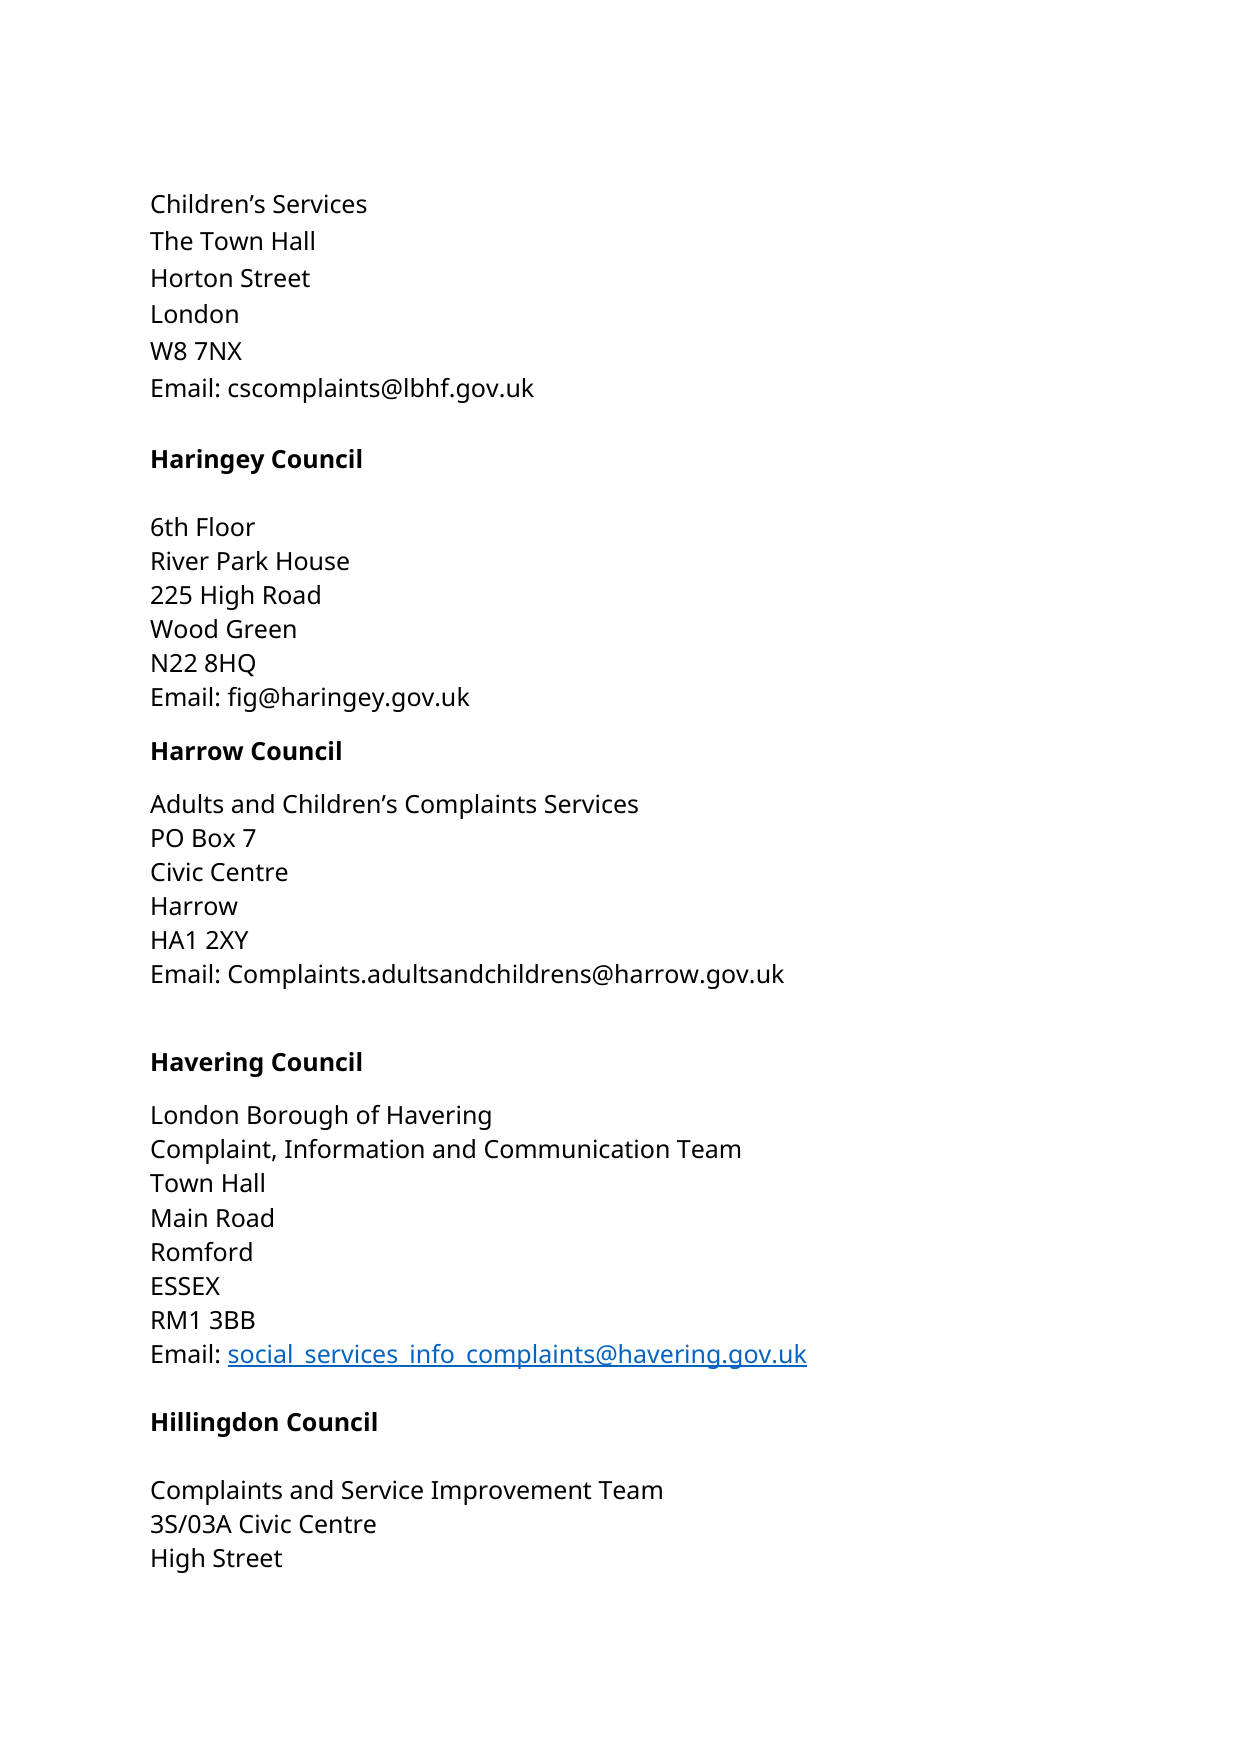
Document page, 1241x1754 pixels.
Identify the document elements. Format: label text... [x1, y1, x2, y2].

text Hillingdon Council [150, 1404, 1090, 1439]
text London [150, 297, 1090, 331]
text London Borough of Havering [150, 1098, 1090, 1132]
text Email: cscomplaints@lbhf.gov.uk [150, 371, 1090, 405]
text Main Road [150, 1200, 1090, 1234]
text High Street [150, 1541, 1090, 1575]
text Children’s Services [150, 187, 1090, 221]
text N22 8HQ [150, 646, 1090, 680]
text ESSEX [150, 1268, 1090, 1302]
text Civic Centre [150, 855, 1090, 889]
text Email: social_services_info_complaints@havering.gov.uk [150, 1336, 1090, 1371]
text Complaint, Information and Communication Team [150, 1132, 1090, 1166]
text Horton Street [150, 260, 1090, 294]
text Email: Complaints.adultsandchildrens@harrow.gov.uk [150, 957, 1090, 991]
text Haringey Council [150, 441, 1090, 476]
text W8 7NX [150, 334, 1090, 368]
text RM1 3BB [150, 1302, 1090, 1336]
text Adults and Children’s Complaints Services [150, 787, 1090, 821]
text Wood Green [150, 612, 1090, 646]
text The Town Hall [150, 223, 1090, 258]
text HA1 2XY [150, 923, 1090, 957]
text Email: fig@haringey.gov.uk [150, 680, 1090, 714]
text Havering Council [150, 1044, 1090, 1079]
text Complaints and Service Improvement Team [150, 1473, 1090, 1507]
text 225 High Road [150, 578, 1090, 612]
text 6th Floor [150, 509, 1090, 544]
text River Park House [150, 544, 1090, 578]
text Romford [150, 1234, 1090, 1268]
text PO Box 7 [150, 821, 1090, 855]
text 3S/03A Civic Centre [150, 1507, 1090, 1541]
text Harrow [150, 889, 1090, 923]
text Harrow Council [150, 733, 1090, 767]
text Town Hall [150, 1166, 1090, 1200]
